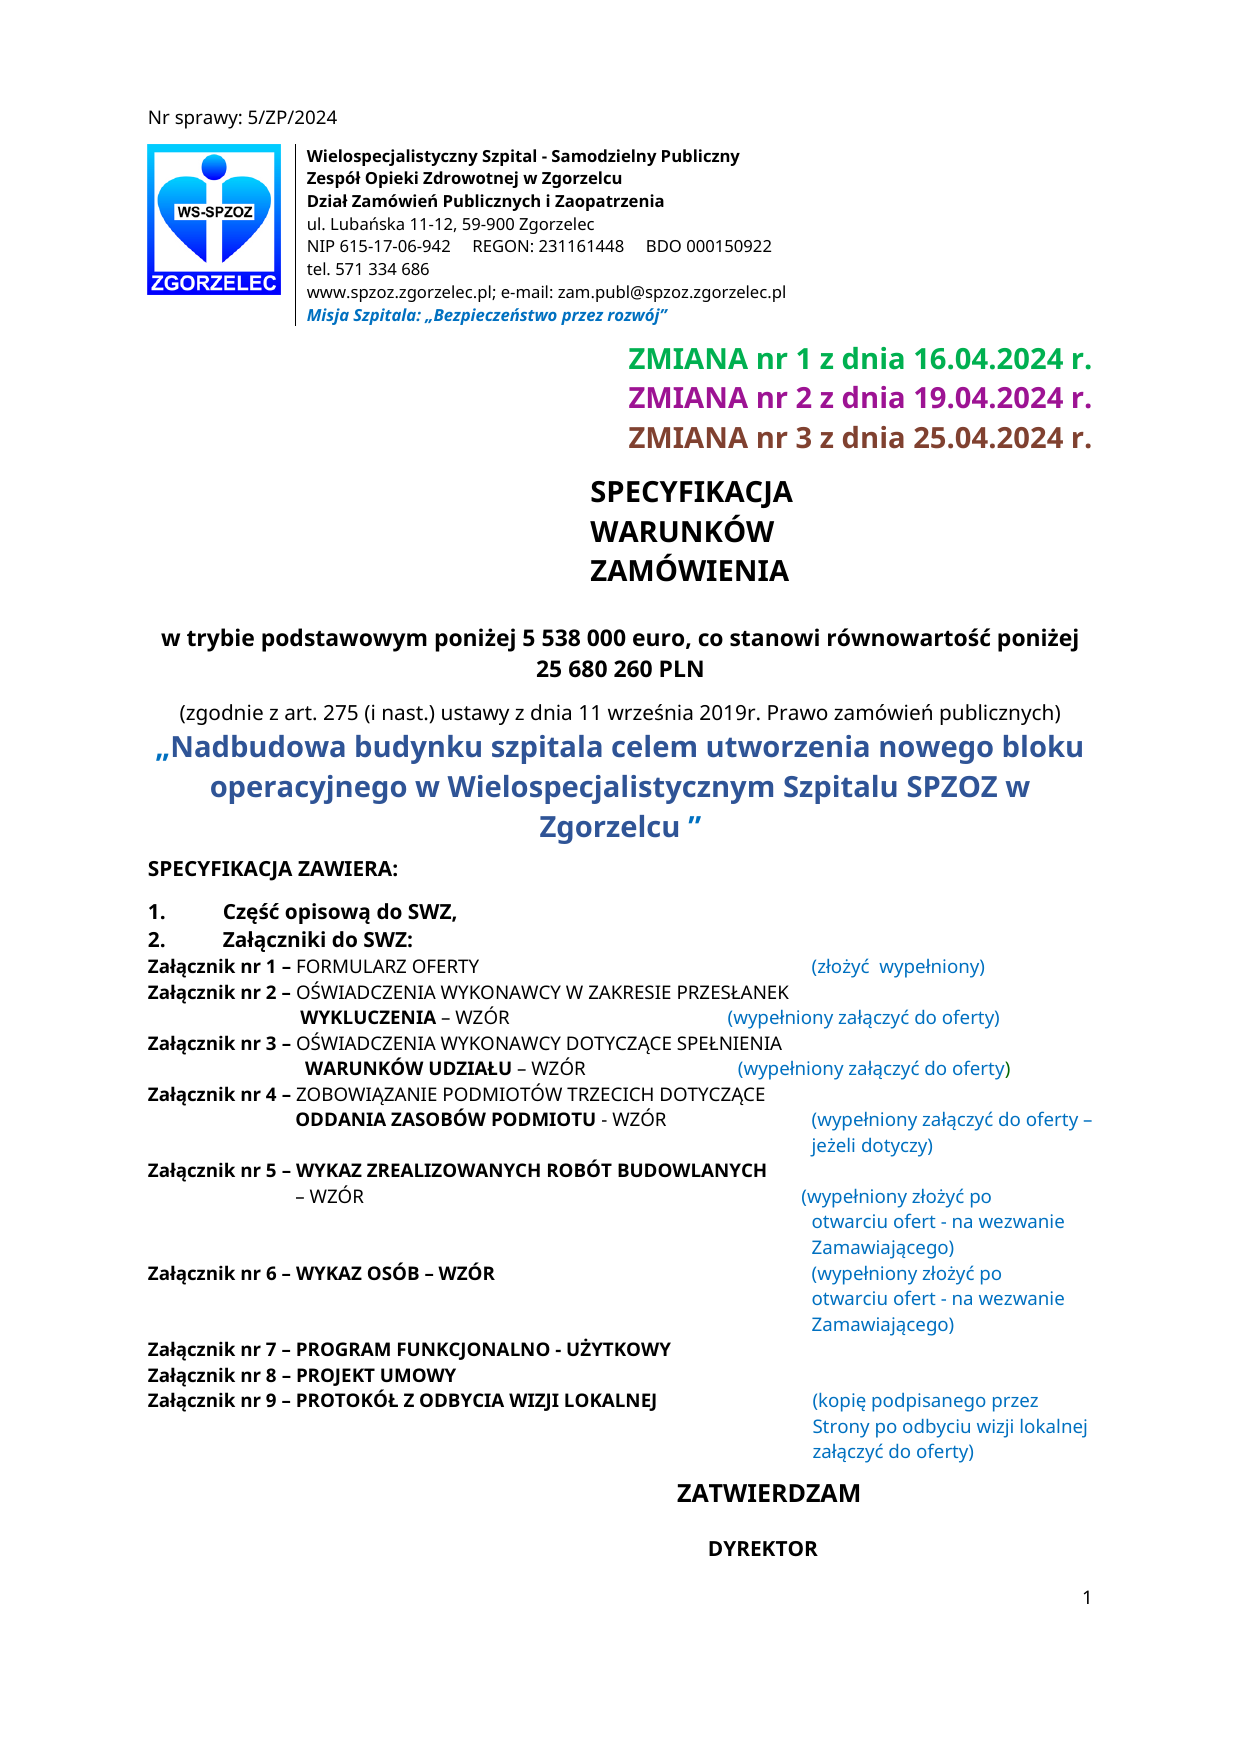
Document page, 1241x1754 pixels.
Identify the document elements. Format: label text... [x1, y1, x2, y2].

text (zgodnie z art. 275 (i nast.) ustawy z dnia 11 września 2019r. Prawo zamówień publicznych) [148, 698, 1093, 727]
text Załącznik nr 8 – PROJEKT UMOWY [148, 1362, 1093, 1387]
text Załącznik nr 9 – PROTOKÓŁ Z ODBYCIA WIZJI LOKALNEJ (kopię podpisanego przez Strony po odbyciu wizji lokalnej załączyć do oferty) [148, 1387, 1093, 1464]
title WARUNKÓW [516, 511, 1093, 551]
text Załącznik nr 7 – PROGRAM FUNKCJONALNO - UŻYTKOWY [148, 1336, 1093, 1362]
picture [147, 153, 281, 295]
text SPECYFIKACJA ZAWIERA: [148, 854, 1093, 883]
text WARUNKÓW UDZIAŁU – WZÓR (wypełniony załączyć do oferty) [0, 1056, 1093, 1081]
text Załącznik nr 3 – OŚWIADCZENIA WYKONAWCY DOTYCZĄCE SPEŁNIENIA [0, 1030, 1093, 1056]
text Załącznik nr 2 – OŚWIADCZENIA WYKONAWCY W ZAKRESIE PRZESŁANEK [148, 979, 1093, 1005]
text Załącznik nr 1 – FORMULARZ OFERTY (złożyć wypełniony) [148, 954, 1093, 979]
title ZMIANA nr 3 z dnia 25.04.2024 r. [148, 417, 1093, 457]
text – WZÓR (wypełniony złożyć po otwarciu ofert - na wezwanie Zamawiającego) [148, 1183, 1093, 1260]
table_header [136, 144, 295, 326]
table_header Wielospecjalistyczny Szpital - Samodzielny Publiczny Zespół Opieki Zdrowotnej w Zgorzelcu Dział Zamówień Publicznych i Zaopatrzenia ul. Lubańska 11-12, 59-900 Zgorzelec NIP 615-17-06-942 REGON: 231161448 BDO 000150922 tel. 571 334 686 www.spzoz.zgorzelec.pl; e-mail: zam.publ@spzoz.zgorzelec.pl Misja Szpitala: „Bezpieczeństwo przez rozwój” [296, 144, 1104, 326]
text w trybie podstawowym poniżej 5 538 000 euro, co stanowi równowartość poniżej 25 680 260 PLN [148, 621, 1093, 684]
text Załącznik nr 4 – ZOBOWIĄZANIE PODMIOTÓW TRZECICH DOTYCZĄCE [0, 1081, 1093, 1107]
text WYKLUCZENIA – WZÓR (wypełniony załączyć do oferty) [148, 1005, 1093, 1030]
title SPECYFIKACJA [516, 471, 1093, 511]
list Część opisową do SWZ, [148, 897, 1093, 925]
title ZMIANA nr 2 z dnia 19.04.2024 r. [148, 378, 1093, 417]
text Załącznik nr 6 – WYKAZ OSÓB – WZÓR (wypełniony złożyć po otwarciu ofert - na wezwanie Zamawiającego) [148, 1260, 1093, 1336]
text Załącznik nr 5 – WYKAZ ZREALIZOWANYCH ROBÓT BUDOWLANYCH [148, 1158, 1093, 1183]
text ODDANIA ZASOBÓW PODMIOTU - WZÓR (wypełniony załączyć do oferty – jeżeli dotyczy) [0, 1107, 1093, 1158]
title ZAMÓWIENIA [590, 551, 1093, 590]
title ZMIANA nr 1 z dnia 16.04.2024 r. [148, 338, 1093, 378]
subtitle ZATWIERDZAM [590, 1476, 1093, 1510]
text DYREKTOR [148, 1534, 1093, 1563]
list Załączniki do SWZ: [148, 925, 1093, 954]
text „Nadbudowa budynku szpitala celem utworzenia nowego bloku operacyjnego w Wielospecjalistycznym Szpitalu SPZOZ w Zgorzelcu ” [148, 727, 1093, 846]
